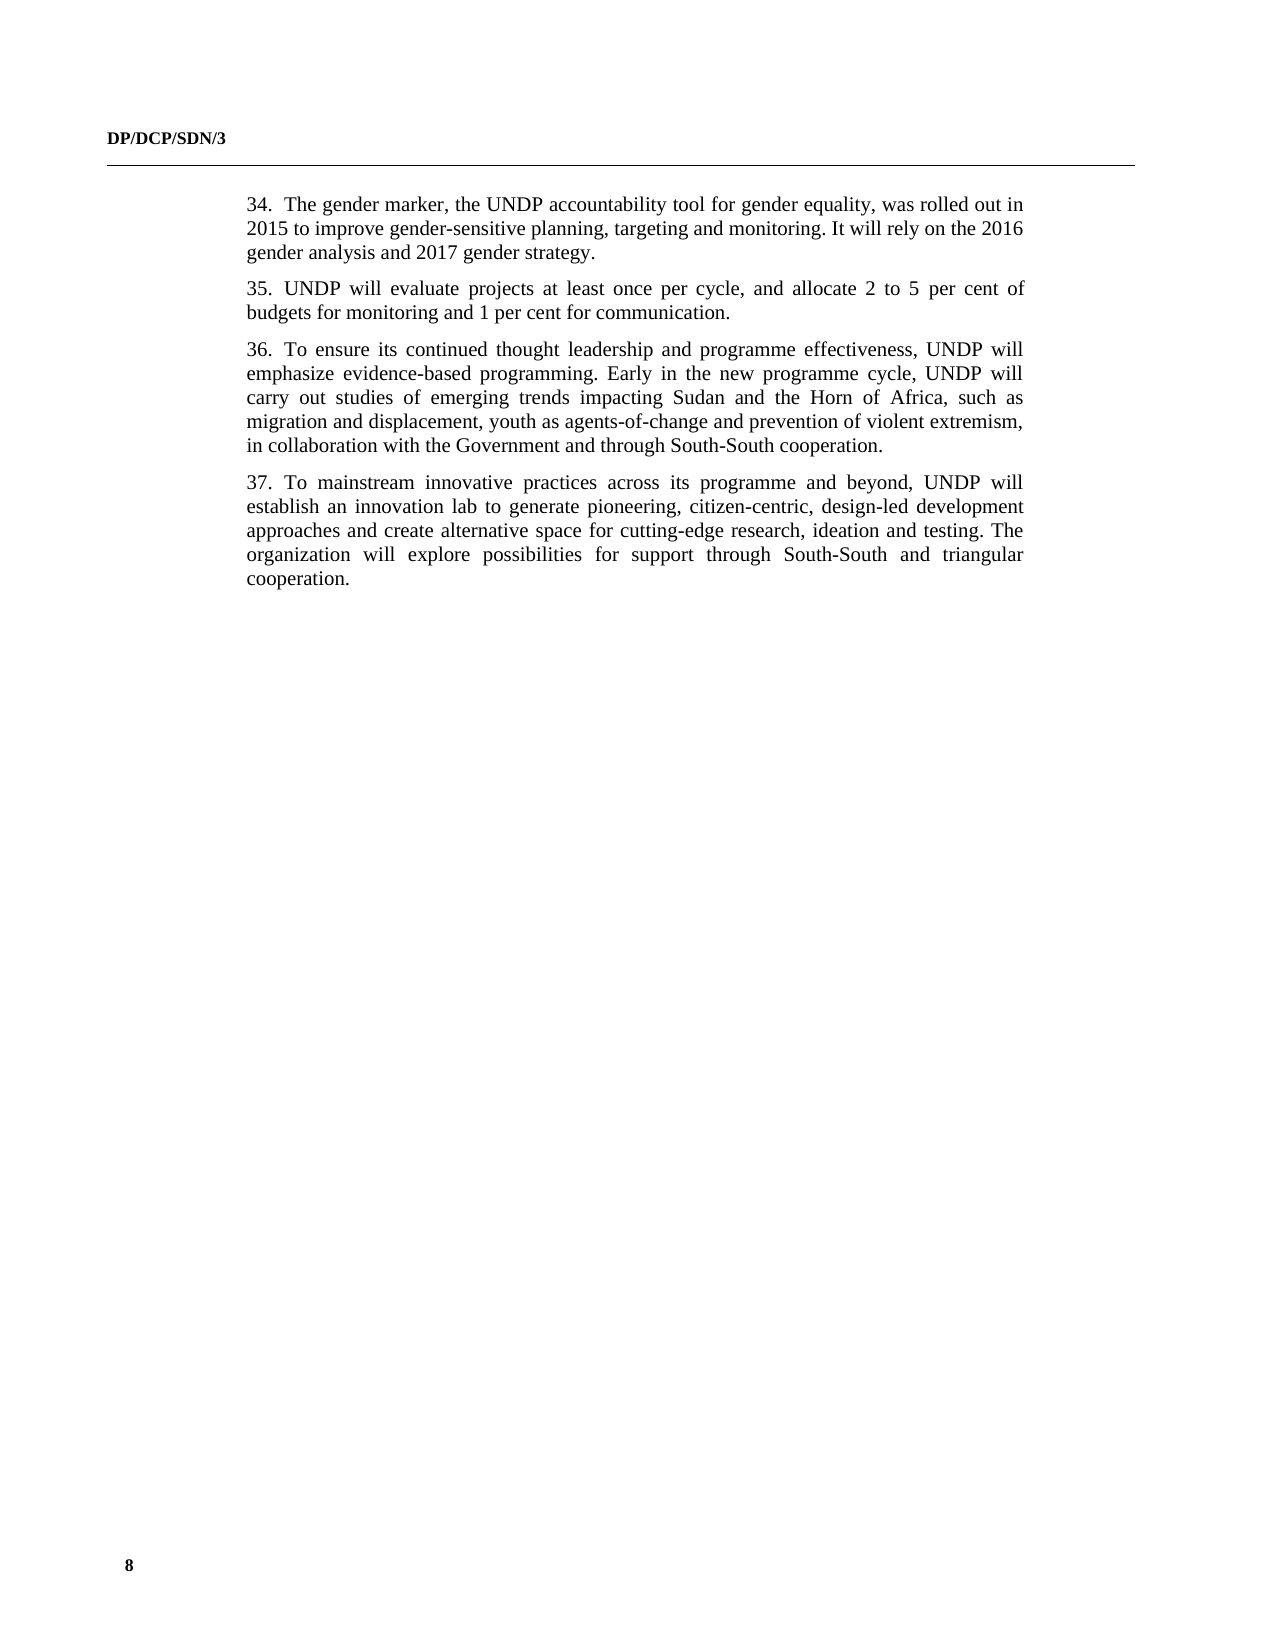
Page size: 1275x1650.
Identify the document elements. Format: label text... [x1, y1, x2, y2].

text 34. The gender marker, the UNDP accountability tool for gender equality, was rolled out in 2015 to improve gender-sensitive planning, targeting and monitoring. It will rely on the 2016 gender analysis and 2017 gender strategy. [246, 191, 1024, 264]
text 35. UNDP will evaluate projects at least once per cycle, and allocate 2 to 5 per cent of budgets for monitoring and 1 per cent for communication. [246, 276, 1024, 324]
text 37. To mainstream innovative practices across its programme and beyond, UNDP will establish an innovation lab to generate pioneering, citizen-centric, design-led development approaches and create alternative space for cutting-edge research, ideation and testing. The organization will explore possibilities for support through South-South and triangular cooperation. [246, 469, 1024, 590]
text 36. To ensure its continued thought leadership and programme effectiveness, UNDP will emphasize evidence-based programming. Early in the new programme cycle, UNDP will carry out studies of emerging trends impacting Sudan and the Horn of Africa, such as migration and displacement, youth as agents-of-change and prevention of violent extremism, in collaboration with the Government and through South-South cooperation. [246, 337, 1024, 457]
